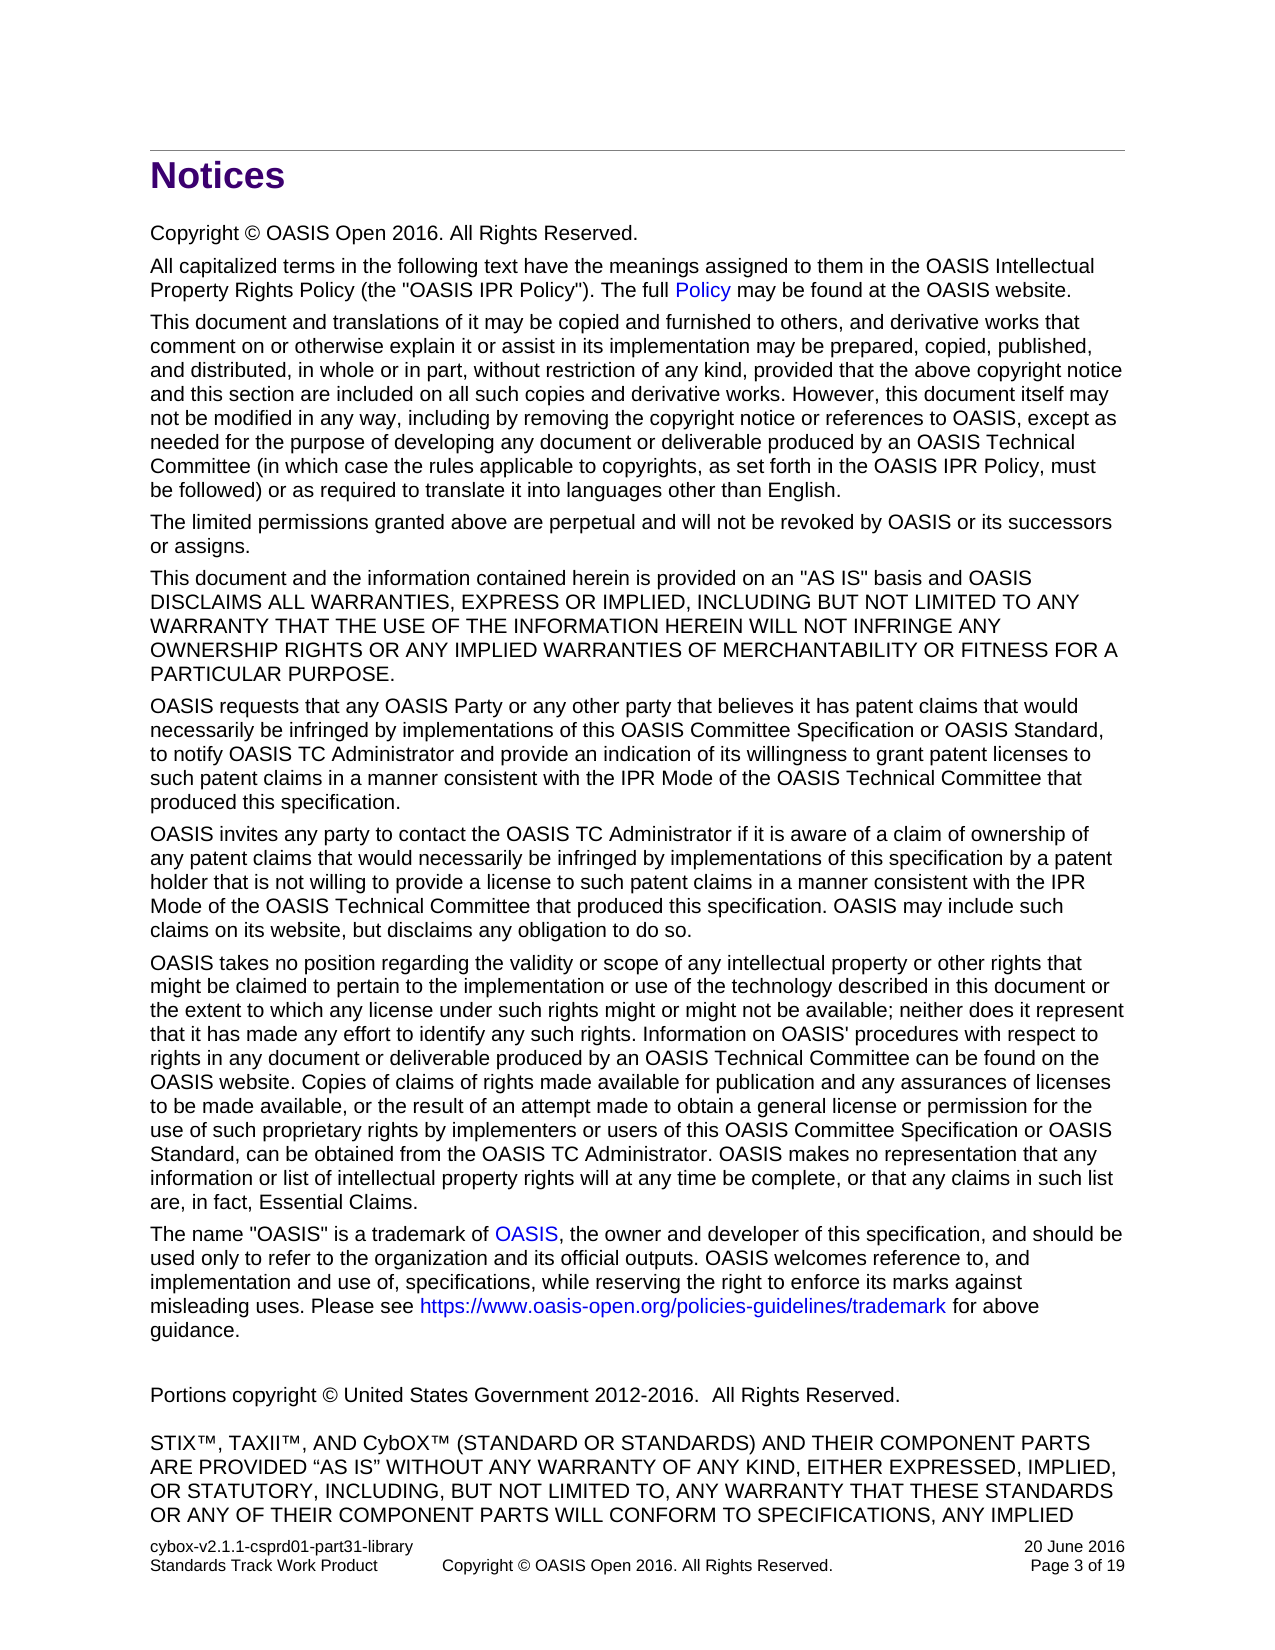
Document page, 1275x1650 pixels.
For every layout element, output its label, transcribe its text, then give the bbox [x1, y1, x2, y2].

text OASIS takes no position regarding the validity or scope of any intellectual property or other rights that might be claimed to pertain to the implementation or use of the technology described in this document or the extent to which any license under such rights might or might not be available; neither does it represent that it has made any effort to identify any such rights. Information on OASIS' procedures with respect to rights in any document or deliverable produced by an OASIS Technical Committee can be found on the OASIS website. Copies of claims of rights made available for publication and any assurances of licenses to be made available, or the result of an attempt made to obtain a general license or permission for the use of such proprietary rights by implementers or users of this OASIS Committee Specification or OASIS Standard, can be obtained from the OASIS TC Administrator. OASIS makes no representation that any information or list of intellectual property rights will at any time be complete, or that any claims in such list are, in fact, Essential Claims. [150, 950, 1125, 1214]
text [150, 1383, 1125, 1526]
text All capitalized terms in the following text have the meanings assigned to them in the OASIS Intellectual Property Rights Policy (the "OASIS IPR Policy"). The full Policy may be found at the OASIS website. [150, 253, 1125, 301]
text This document and translations of it may be copied and furnished to others, and derivative works that comment on or otherwise explain it or assist in its implementation may be prepared, copied, published, and distributed, in whole or in part, without restriction of any kind, provided that the above copyright notice and this section are included on all such copies and derivative works. However, this document itself may not be modified in any way, including by removing the copyright notice or references to OASIS, except as needed for the purpose of developing any document or deliverable produced by an OASIS Technical Committee (in which case the rules applicable to copyrights, as set forth in the OASIS IPR Policy, must be followed) or as required to translate it into languages other than English. [150, 310, 1125, 501]
text OASIS invites any party to contact the OASIS TC Administrator if it is aware of a claim of ownership of any patent claims that would necessarily be infringed by implementations of this specification by a patent holder that is not willing to provide a license to such patent claims in a manner consistent with the IPR Mode of the OASIS Technical Committee that produced this specification. OASIS may include such claims on its website, but disclaims any obligation to do so. [150, 822, 1125, 942]
text Copyright © OASIS Open 2016. All Rights Reserved. [150, 221, 1125, 245]
text Notices [150, 151, 1125, 196]
text This document and the information contained herein is provided on an "AS IS" basis and OASIS DISCLAIMS ALL WARRANTIES, EXPRESS OR IMPLIED, INCLUDING BUT NOT LIMITED TO ANY WARRANTY THAT THE USE OF THE INFORMATION HEREIN WILL NOT INFRINGE ANY OWNERSHIP RIGHTS OR ANY IMPLIED WARRANTIES OF MERCHANTABILITY OR FITNESS FOR A PARTICULAR PURPOSE. [150, 566, 1125, 686]
text The limited permissions granted above are perpetual and will not be revoked by OASIS or its successors or assigns. [150, 510, 1125, 558]
text OASIS requests that any OASIS Party or any other party that believes it has patent claims that would necessarily be infringed by implementations of this OASIS Committee Specification or OASIS Standard, to notify OASIS TC Administrator and provide an indication of its willingness to grant patent licenses to such patent claims in a manner consistent with the IPR Mode of the OASIS Technical Committee that produced this specification. [150, 694, 1125, 814]
text The name "OASIS" is a trademark of OASIS, the owner and developer of this specification, and should be used only to refer to the organization and its official outputs. OASIS welcomes reference to, and implementation and use of, specifications, while reserving the right to enforce its marks against misleading uses. Please see https://www.oasis-open.org/policies-guidelines/trademark for above guidance. [150, 1222, 1125, 1342]
